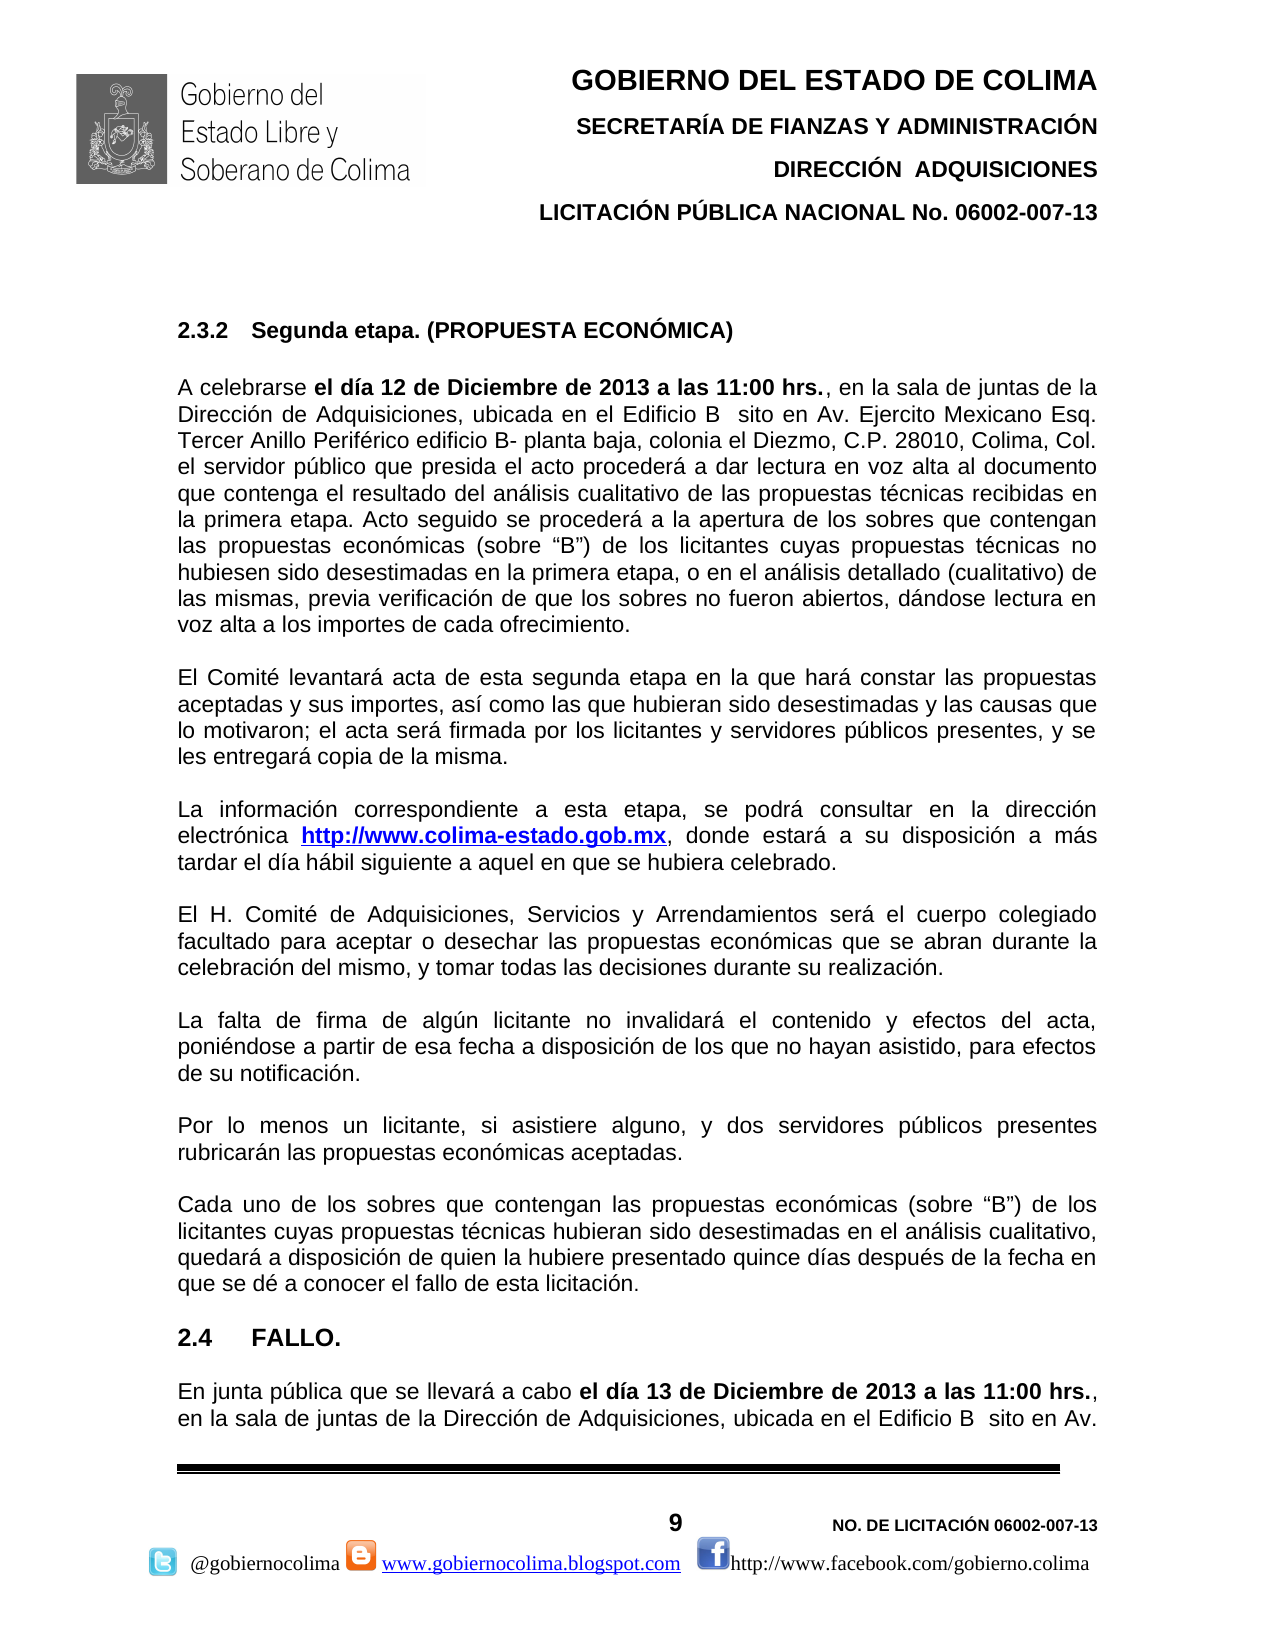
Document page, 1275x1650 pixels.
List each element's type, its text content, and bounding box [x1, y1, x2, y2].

text La información correspondiente a esta etapa, se podrá consultar en la dirección electrónica , donde estará a su disposición a más tardar el día hábil siguiente a aquel en que se hubiera celebrado. [177, 796, 1098, 875]
text 2.4 FALLO. [177, 1323, 1098, 1352]
text El H. Comité de Adquisiciones, Servicios y Arrendamientos será el cuerpo colegiado facultado para aceptar o desechar las propuestas económicas que se abran durante la celebración del mismo, y tomar todas las decisiones durante su realización. [177, 901, 1098, 980]
text A celebrarse el día 12 de Diciembre de 2013 a las 11:00 hrs., en la sala de juntas de de Adquisiciones, ubicada en el Edificio B sito en Av. Ejercito Mexicano Esq. Tercer Anillo Periférico edificio B- planta baja, colonia el Diezmo, C.P. 28010, Colima, Col. el servidor público que presida el acto procederá a dar lectura en voz alta al documento que contenga el resultado del análisis cualitativo de las propuestas técnicas recibidas en la primera etapa. Acto seguido se procederá a la apertura de los sobres que contengan las propuestas económicas (sobre “B”) de los licitantes cuyas propuestas técnicas no hubiesen sido desestimadas en la primera etapa, o en el análisis detallado (cualitativo) de las mismas, previa verificación de que los sobres no fueron abiertos, dándose lectura en voz alta a los importes de cada ofrecimiento. [177, 374, 1098, 638]
picture [148, 1547, 178, 1577]
text 2.3.2 Segunda etapa. (PROPUESTA ECONÓMICA) [177, 317, 1098, 343]
text Por lo menos un licitante, si asistiere alguno, y dos servidores públicos presentes rubricarán las propuestas económicas aceptadas. [177, 1112, 1098, 1165]
text La falta de firma de algún licitante no invalidará el contenido y efectos del acta, poniéndose a partir de esa fecha a disposición de los que no hayan asistido, para efectos de su notificación. [177, 1007, 1098, 1086]
picture [76, 74, 427, 187]
picture [696, 1536, 731, 1571]
text Cada uno de los sobres que contengan las propuestas económicas (sobre “B”) de los licitantes cuyas propuestas técnicas hubieran sido desestimadas en el análisis cualitativo, quedará a disposición de quien la hubiere presentado quince días después de la fecha en que se dé a conocer el fallo de esta licitación. [177, 1191, 1098, 1297]
picture [345, 1539, 377, 1571]
text El Comité levantará acta de esta segunda etapa en la que hará constar las propuestas aceptadas y sus importes, así como las que hubieran sido desestimadas y las causas que lo motivaron; el acta será firmada por los licitantes y servidores públicos presentes, y se les entregará copia de la misma. [177, 664, 1098, 769]
